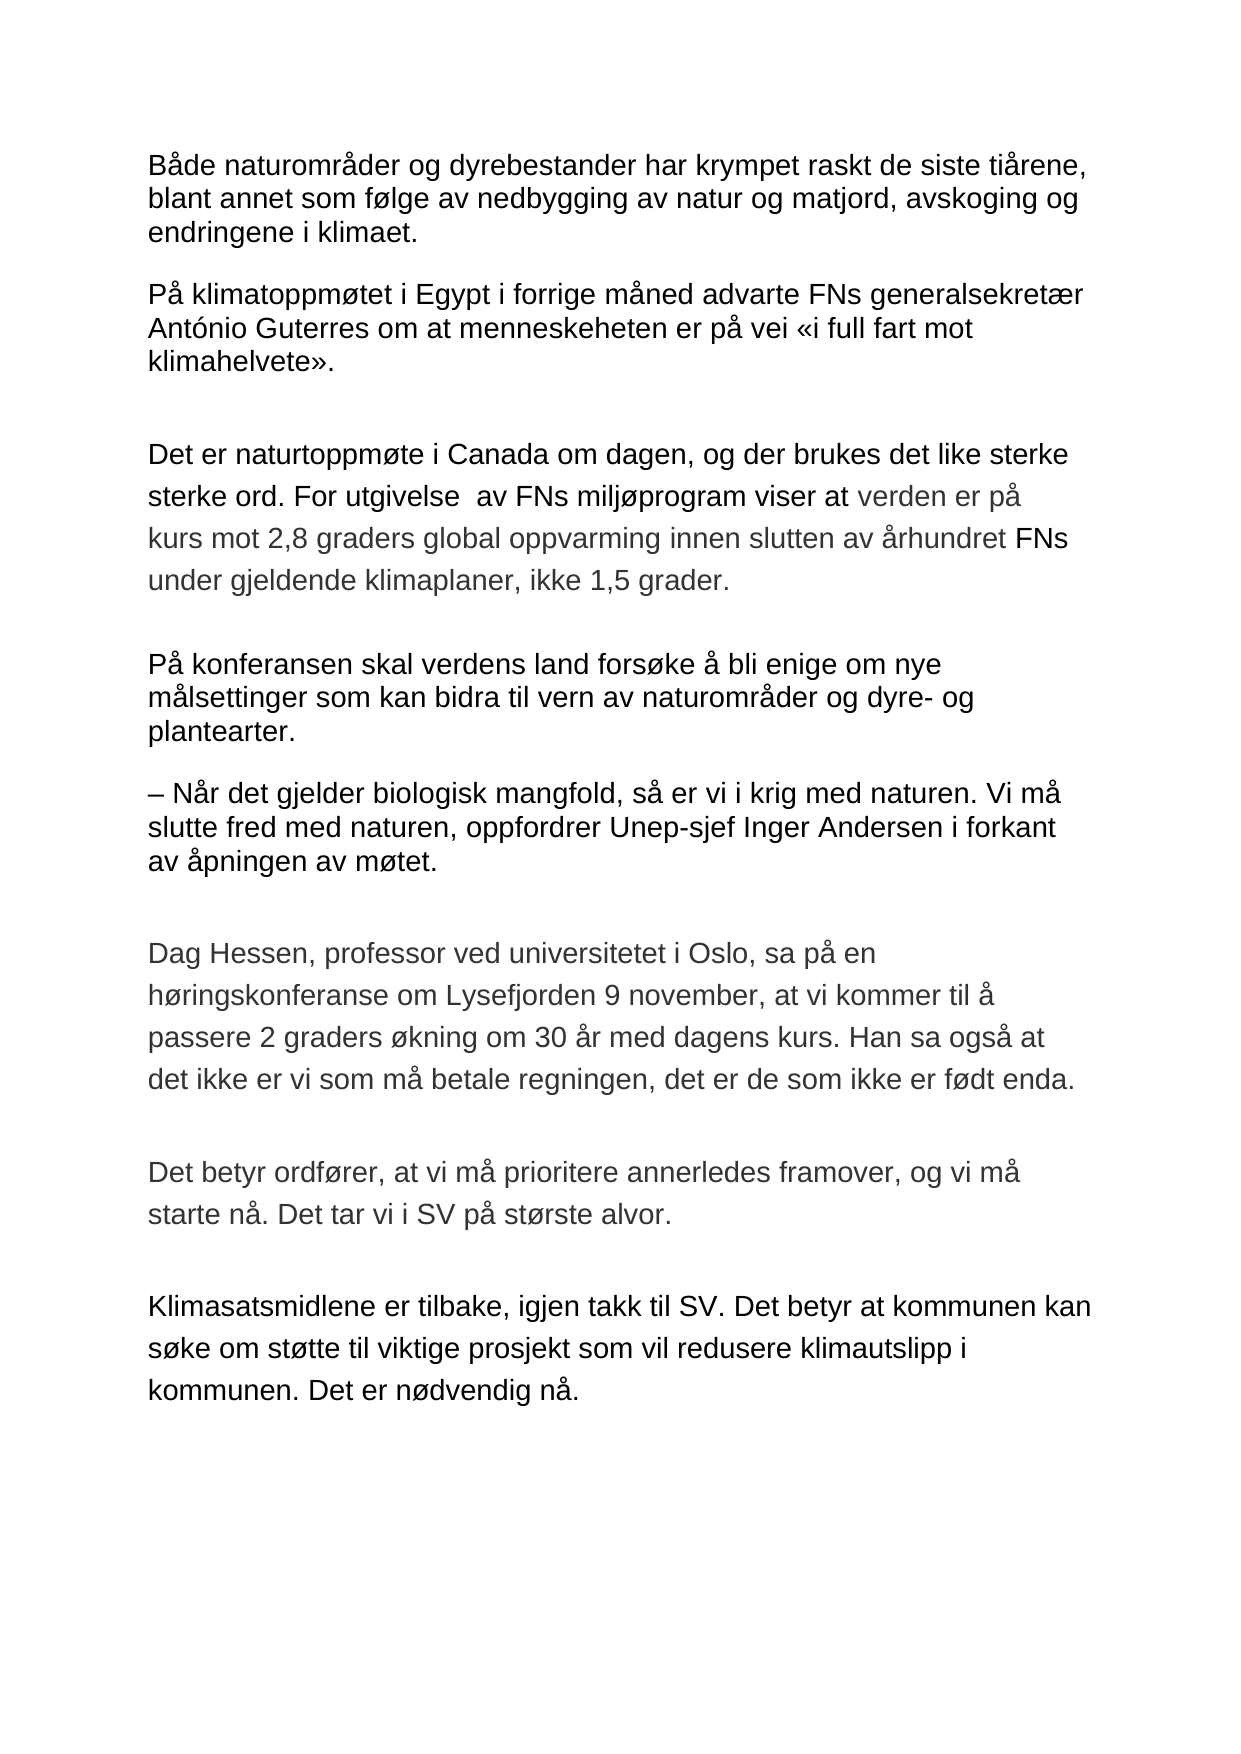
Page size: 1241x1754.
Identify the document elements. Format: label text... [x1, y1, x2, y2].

text Både naturområder og dyrebestander har krympet raskt de siste tiårene, blant annet som følge av nedbygging av natur og matjord, avskoging og endringene i klimaet. [148, 148, 1093, 248]
text – Når det gjelder biologisk mangfold, så er vi i krig med naturen. Vi må slutte fred med naturen, oppfordrer Unep-sjef Inger Andersen i forkant av åpningen av møtet. [148, 777, 1093, 877]
text Det er naturtoppmøte i Canada om dagen, og der brukes det like sterke sterke ord. For utgivelse av FNs miljøprogram viser at verden er på kurs mot 2,8 graders global oppvarming innen slutten av århundret FNs under gjeldende klimaplaner, ikke 1,5 grader. [148, 428, 1093, 597]
text På konferansen skal verdens land forsøke å bli enige om nye målsettinger som kan bidra til vern av naturområder og dyre- og plantearter. [148, 647, 1093, 747]
text På klimatoppmøtet i Egypt i forrige måned advarte FNs generalsekretær António Guterres om at menneskeheten er på vei «i full fart mot klimahelvete». [148, 277, 1093, 378]
text Dag Hessen, professor ved universitetet i Oslo, sa på en høringskonferanse om Lysefjorden 9 november, at vi kommer til å passere 2 graders økning om 30 år med dagens kurs. Han sa også at det ikke er vi som må betale regningen, det er de som ikke er født enda. [148, 927, 1093, 1096]
text Det betyr ordfører, at vi må prioritere annerledes framover, og vi må starte nå. Det tar vi i SV på største alvor. [148, 1146, 1093, 1230]
text Klimasatsmidlene er tilbake, igjen takk til SV. Det betyr at kommunen kan søke om støtte til viktige prosjekt som vil redusere klimautslipp i kommunen. Det er nødvendig nå. [148, 1280, 1093, 1407]
